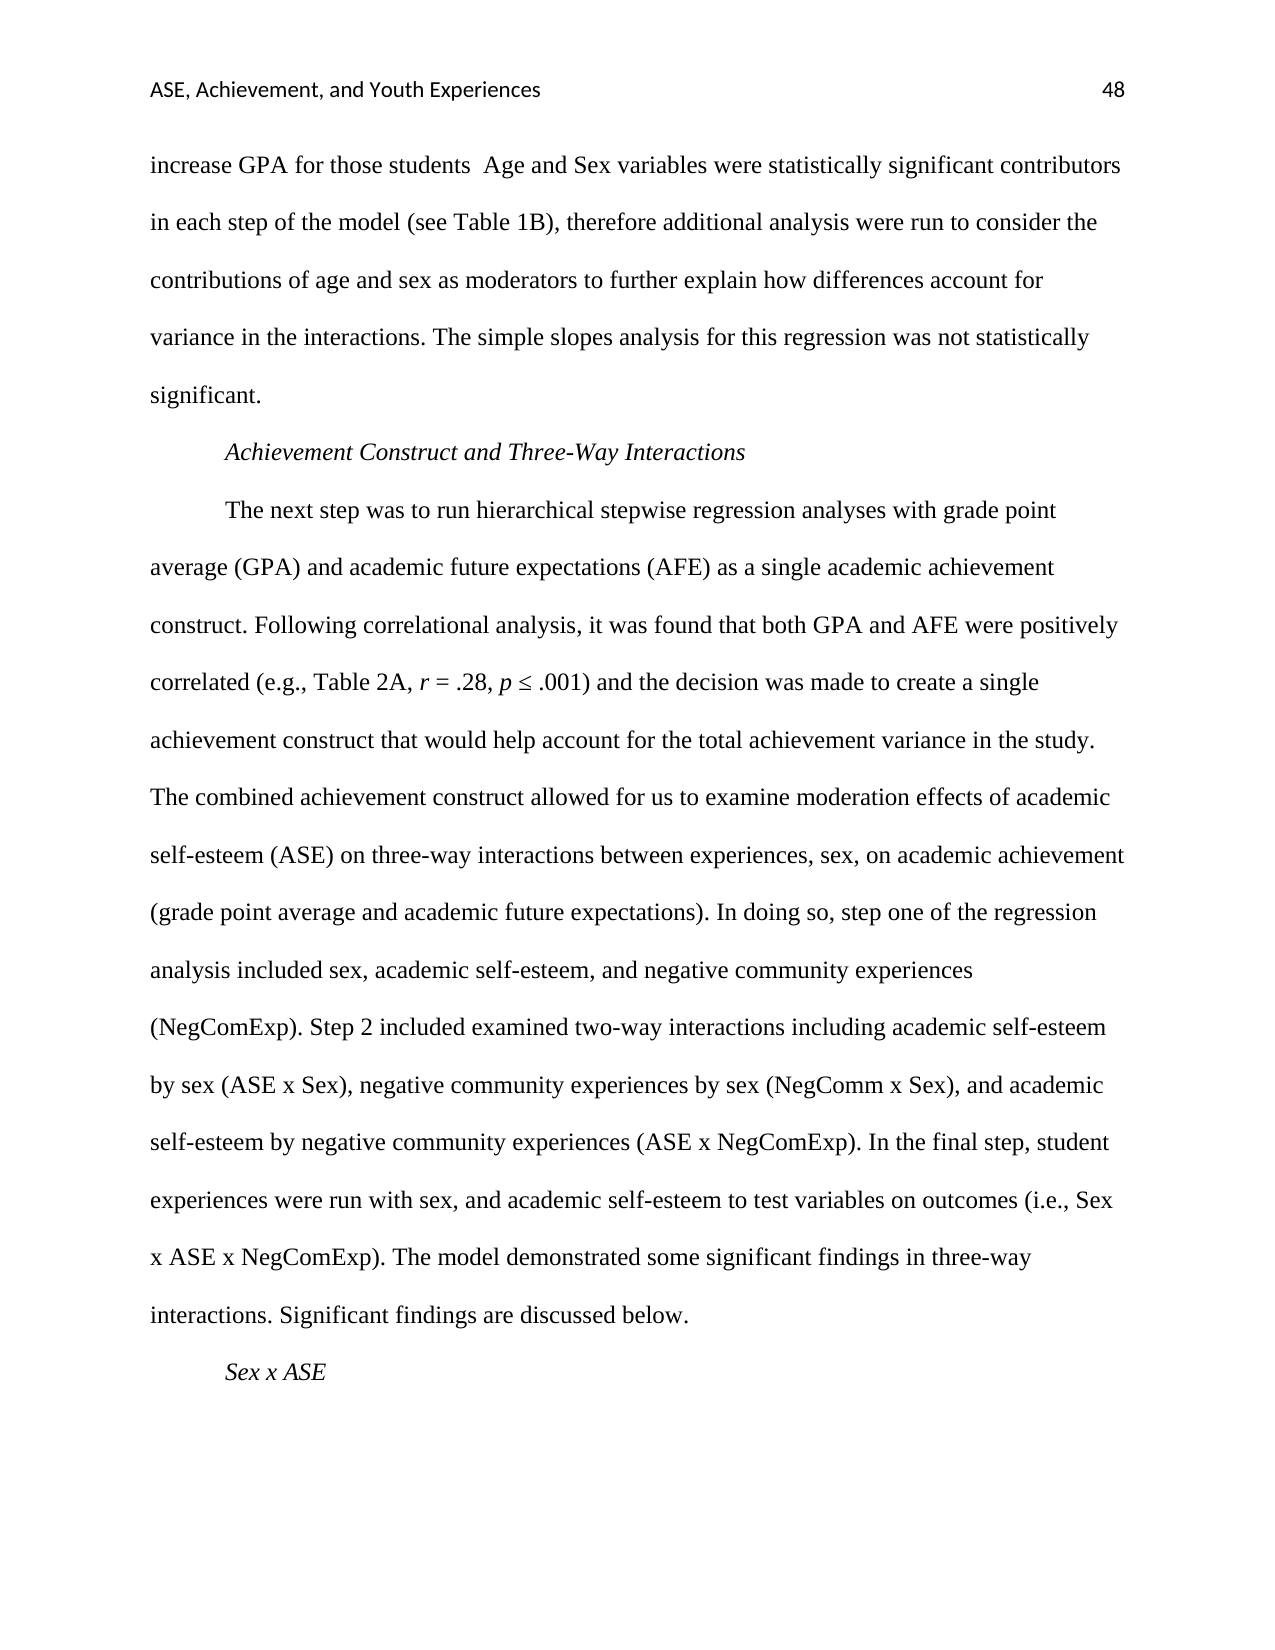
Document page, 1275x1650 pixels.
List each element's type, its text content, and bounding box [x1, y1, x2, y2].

text Achievement Construct and Three-Way Interactions [150, 437, 1125, 466]
text Sex x ASE [150, 1357, 1125, 1386]
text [150, 150, 1125, 409]
text The next step was to run hierarchical stepwise regression analyses with grade point average (GPA) and academic future expectations (AFE) as a single academic achievement construct. Following correlational analysis, it was found that both GPA and AFE were positively correlated (e.g., Table 2A, r = .28, p ≤ .001) and the decision was made to create a single achievement construct that would help account for the total achievement variance in the study. The combined achievement construct allowed for us to examine moderation effects of academic self-esteem (ASE) on three-way interactions between experiences, sex, on academic achievement (grade point average and academic future expectations). In doing so, step one of the regression analysis included sex, academic self-esteem, and negative community experiences (NegComExp). Step 2 included examined two-way interactions including academic self-esteem by sex (ASE x Sex), negative community experiences by sex (NegComm x Sex), and academic self-esteem by negative community experiences (ASE x NegComExp). In the final step, student experiences were run with sex, and academic self-esteem to test variables on outcomes (i.e., Sex x ASE x NegComExp). The model demonstrated some significant findings in three-way interactions. Significant findings are discussed below. [150, 495, 1125, 1329]
